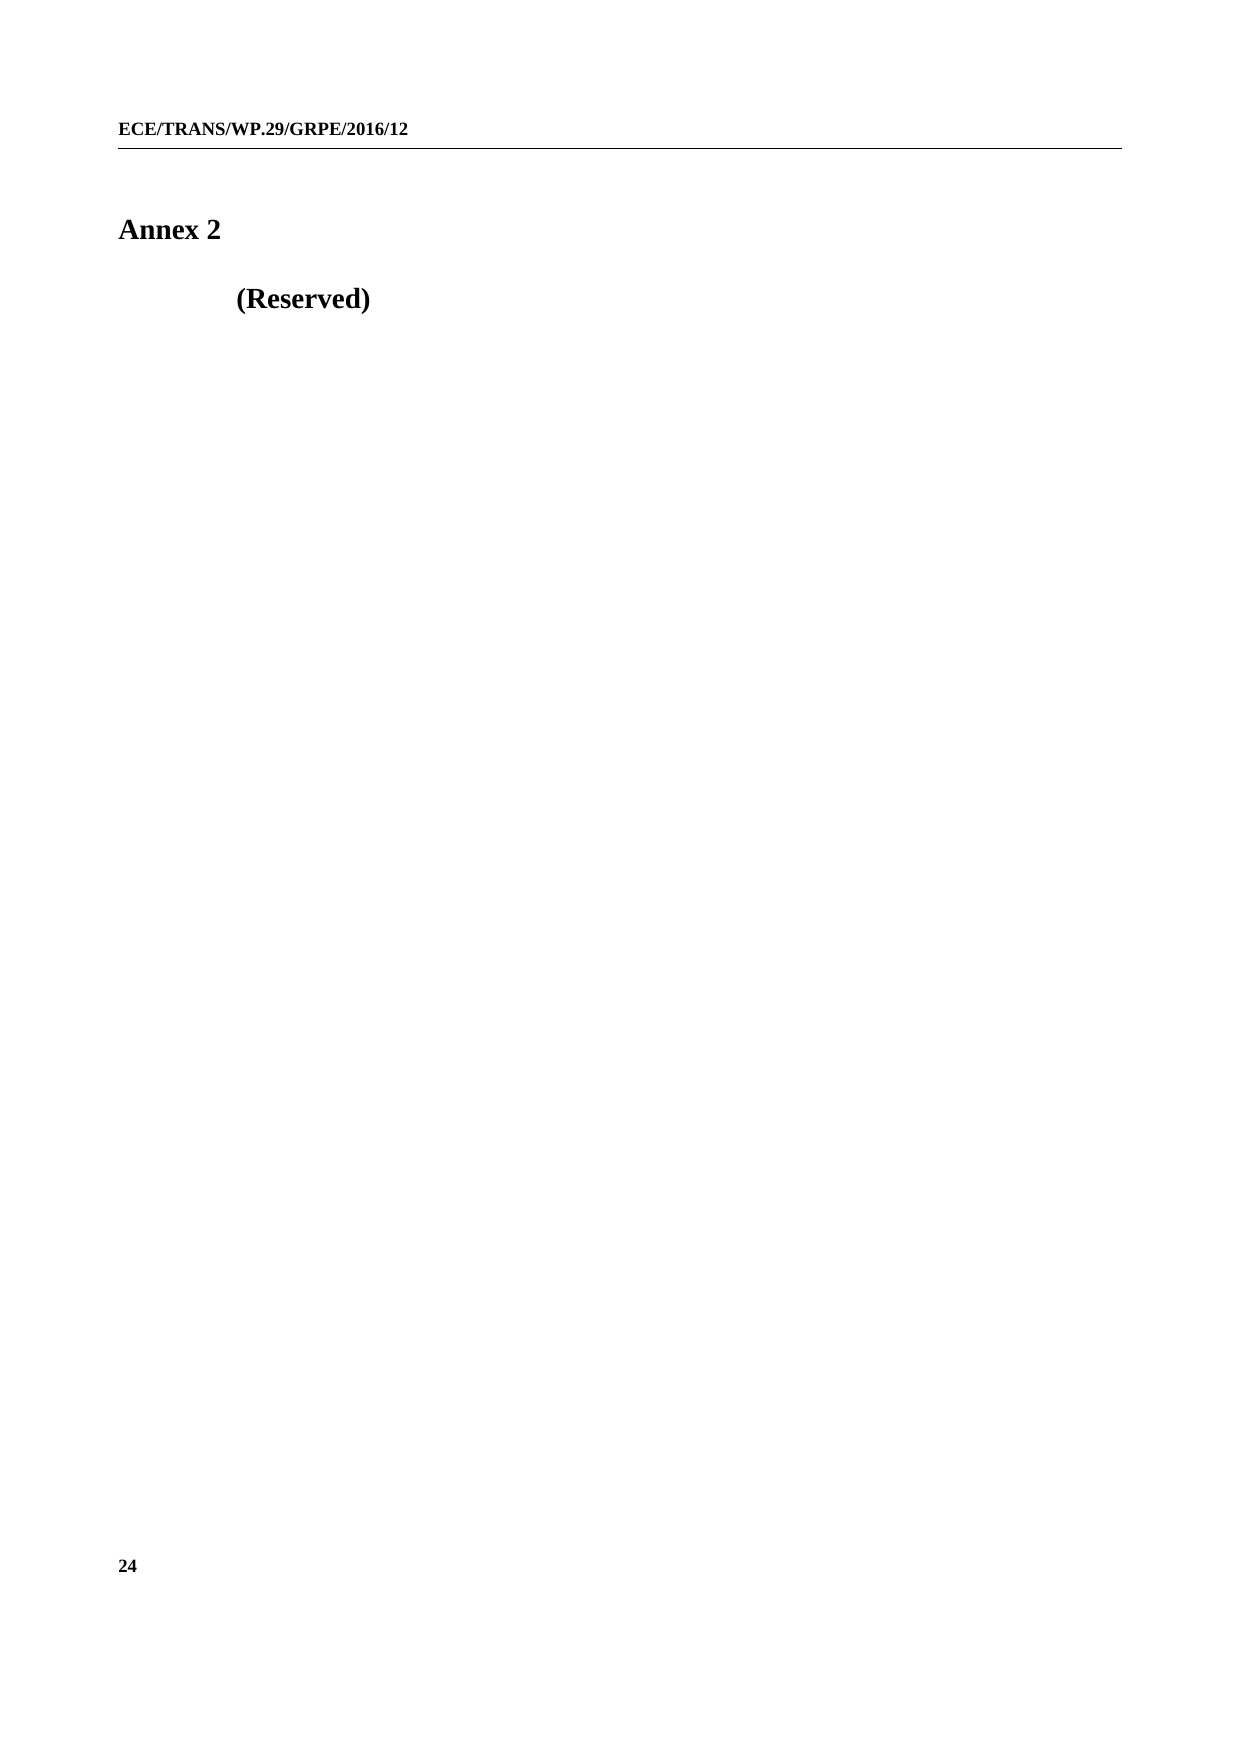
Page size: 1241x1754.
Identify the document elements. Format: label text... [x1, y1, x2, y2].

text (Reserved) [118, 283, 1004, 315]
text Annex 2 [118, 215, 1004, 246]
